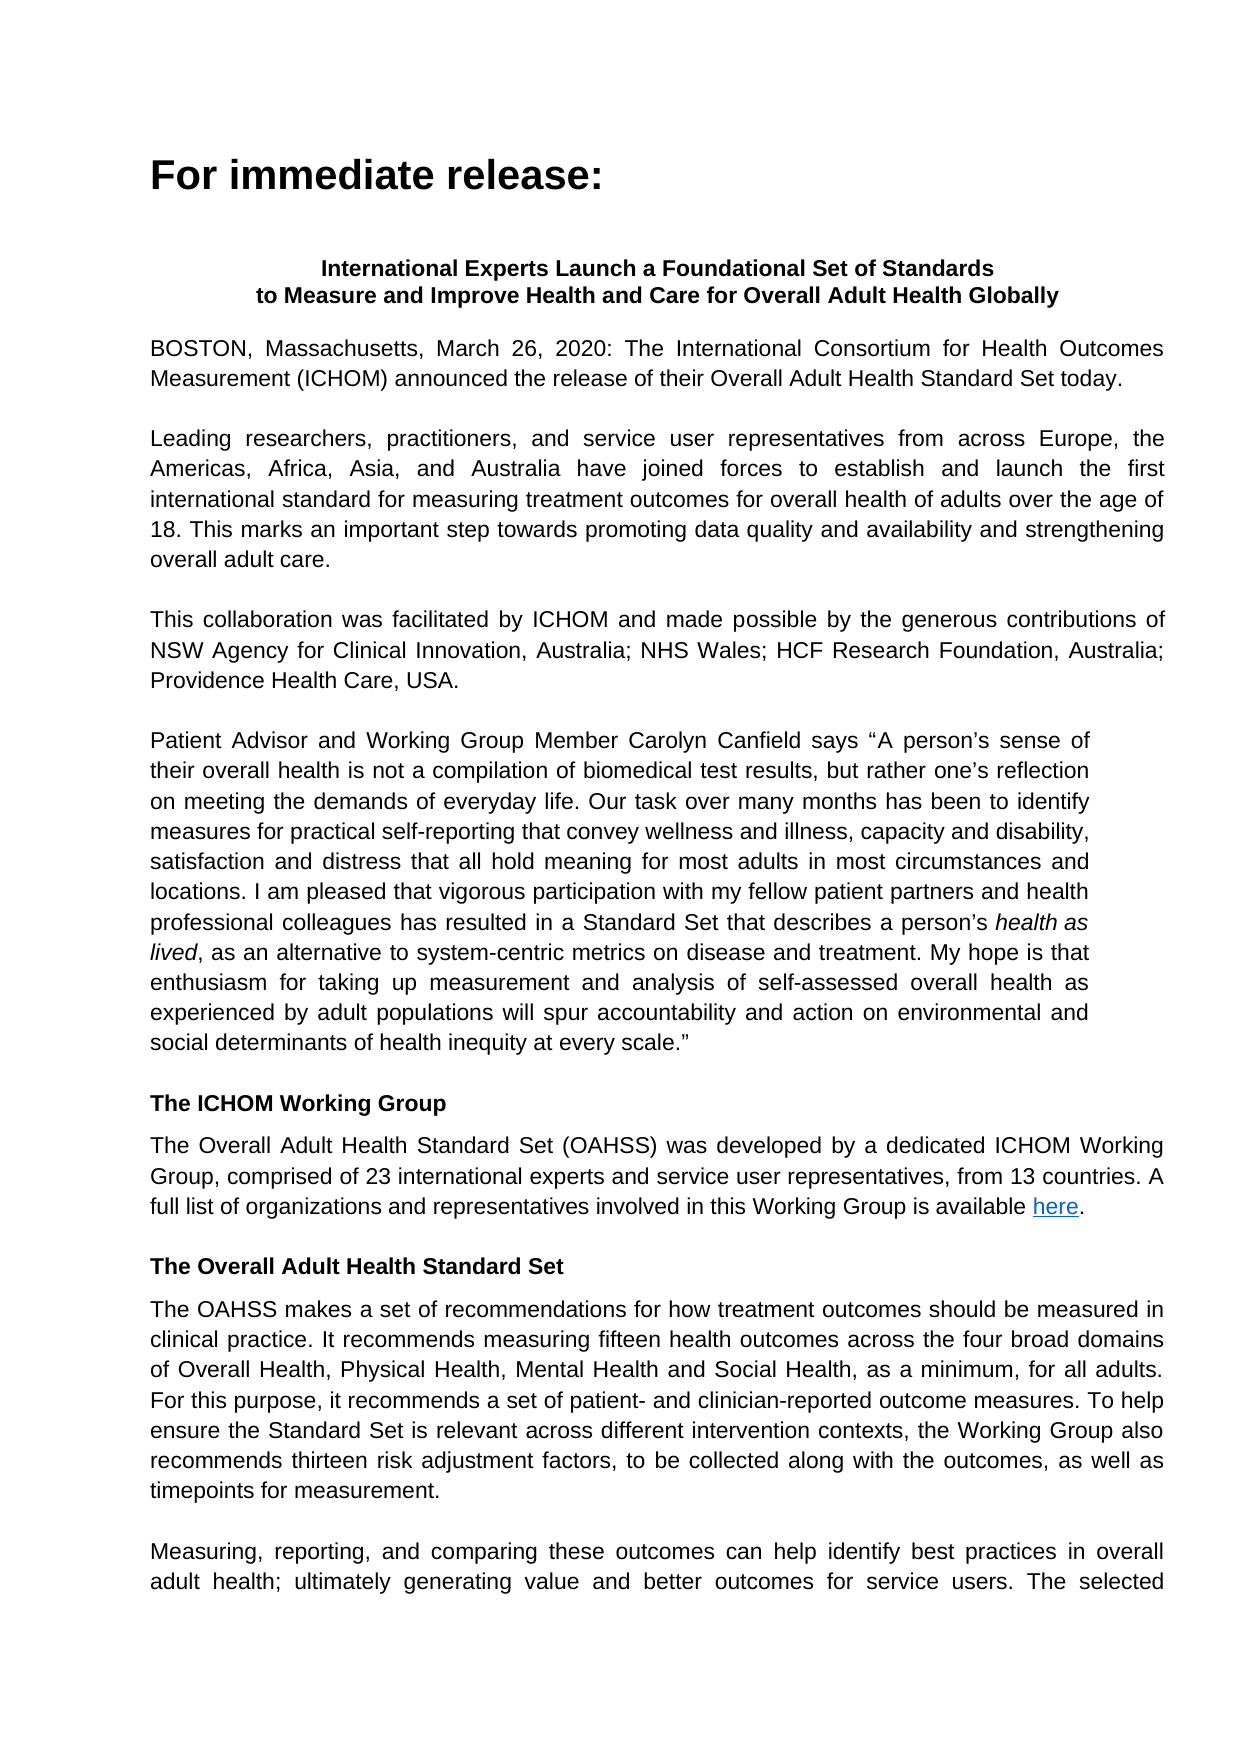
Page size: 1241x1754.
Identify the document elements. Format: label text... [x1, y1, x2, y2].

text The ICHOM Working Group [150, 1090, 1165, 1116]
text Patient Advisor and Working Group Member Carolyn Canfield says “A person’s sense of their overall health is not a compilation of biomedical test results, but rather one’s reflection on meeting the demands of everyday life. Our task over many months has been to identify measures for practical self-reporting that convey wellness and illness, capacity and disability, satisfaction and distress that all hold meaning for most adults in most circumstances and locations. I am pleased that vigorous participation with my fellow patient partners and health professional colleagues has resulted in a Standard Set that describes a person’s health as lived, as an alternative to system-centric metrics on disease and treatment. My hope is that enthusiasm for taking up measurement and analysis of self-assessed overall health as experienced by adult populations will spur accountability and action on environmental and social determinants of health inequity at every scale.” [150, 727, 1090, 1056]
text to Measure and Improve Health and Care for Overall Adult Health Globally [150, 282, 1165, 308]
text Leading researchers, practitioners, and service user representatives from across Europe, the Americas, Africa, Asia, and Australia have joined forces to establish and launch the first international standard for measuring treatment outcomes for overall health of adults over the age of 18. This marks an important step towards promoting data quality and availability and strengthening overall adult care. [150, 425, 1165, 572]
text The Overall Adult Health Standard Set (OAHSS) was developed by a dedicated ICHOM Working Group, comprised of 23 international experts and service user representatives, from 13 countries. A full list of organizations and representatives involved in this Working Group is available here. [150, 1132, 1165, 1219]
text For immediate release: [150, 150, 1165, 198]
text This collaboration was facilitated by ICHOM and made possible by the generous contributions of NSW Agency for Clinical Innovation, Australia; NHS Wales; HCF Research Foundation, Australia; Providence Health Care, USA. [150, 606, 1165, 693]
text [150, 1538, 1165, 1594]
text International Experts Launch a Foundational Set of Standards [150, 255, 1165, 282]
text The OAHSS makes a set of recommendations for how treatment outcomes should be measured in clinical practice. It recommends measuring fifteen health outcomes across the four broad domains of Overall Health, Physical Health, Mental Health and Social Health, as a minimum, for all adults. For this purpose, it recommends a set of patient- and clinician-reported outcome measures. To help ensure the Standard Set is relevant across different intervention contexts, the Working Group also recommends thirteen risk adjustment factors, to be collected along with the outcomes, as well as timepoints for measurement. [150, 1296, 1165, 1503]
text BOSTON, Massachusetts, March 26, 2020: The International Consortium for Health Outcomes Measurement (ICHOM) announced the release of their Overall Adult Health Standard Set today. [150, 334, 1165, 391]
text The Overall Adult Health Standard Set [150, 1253, 1165, 1279]
